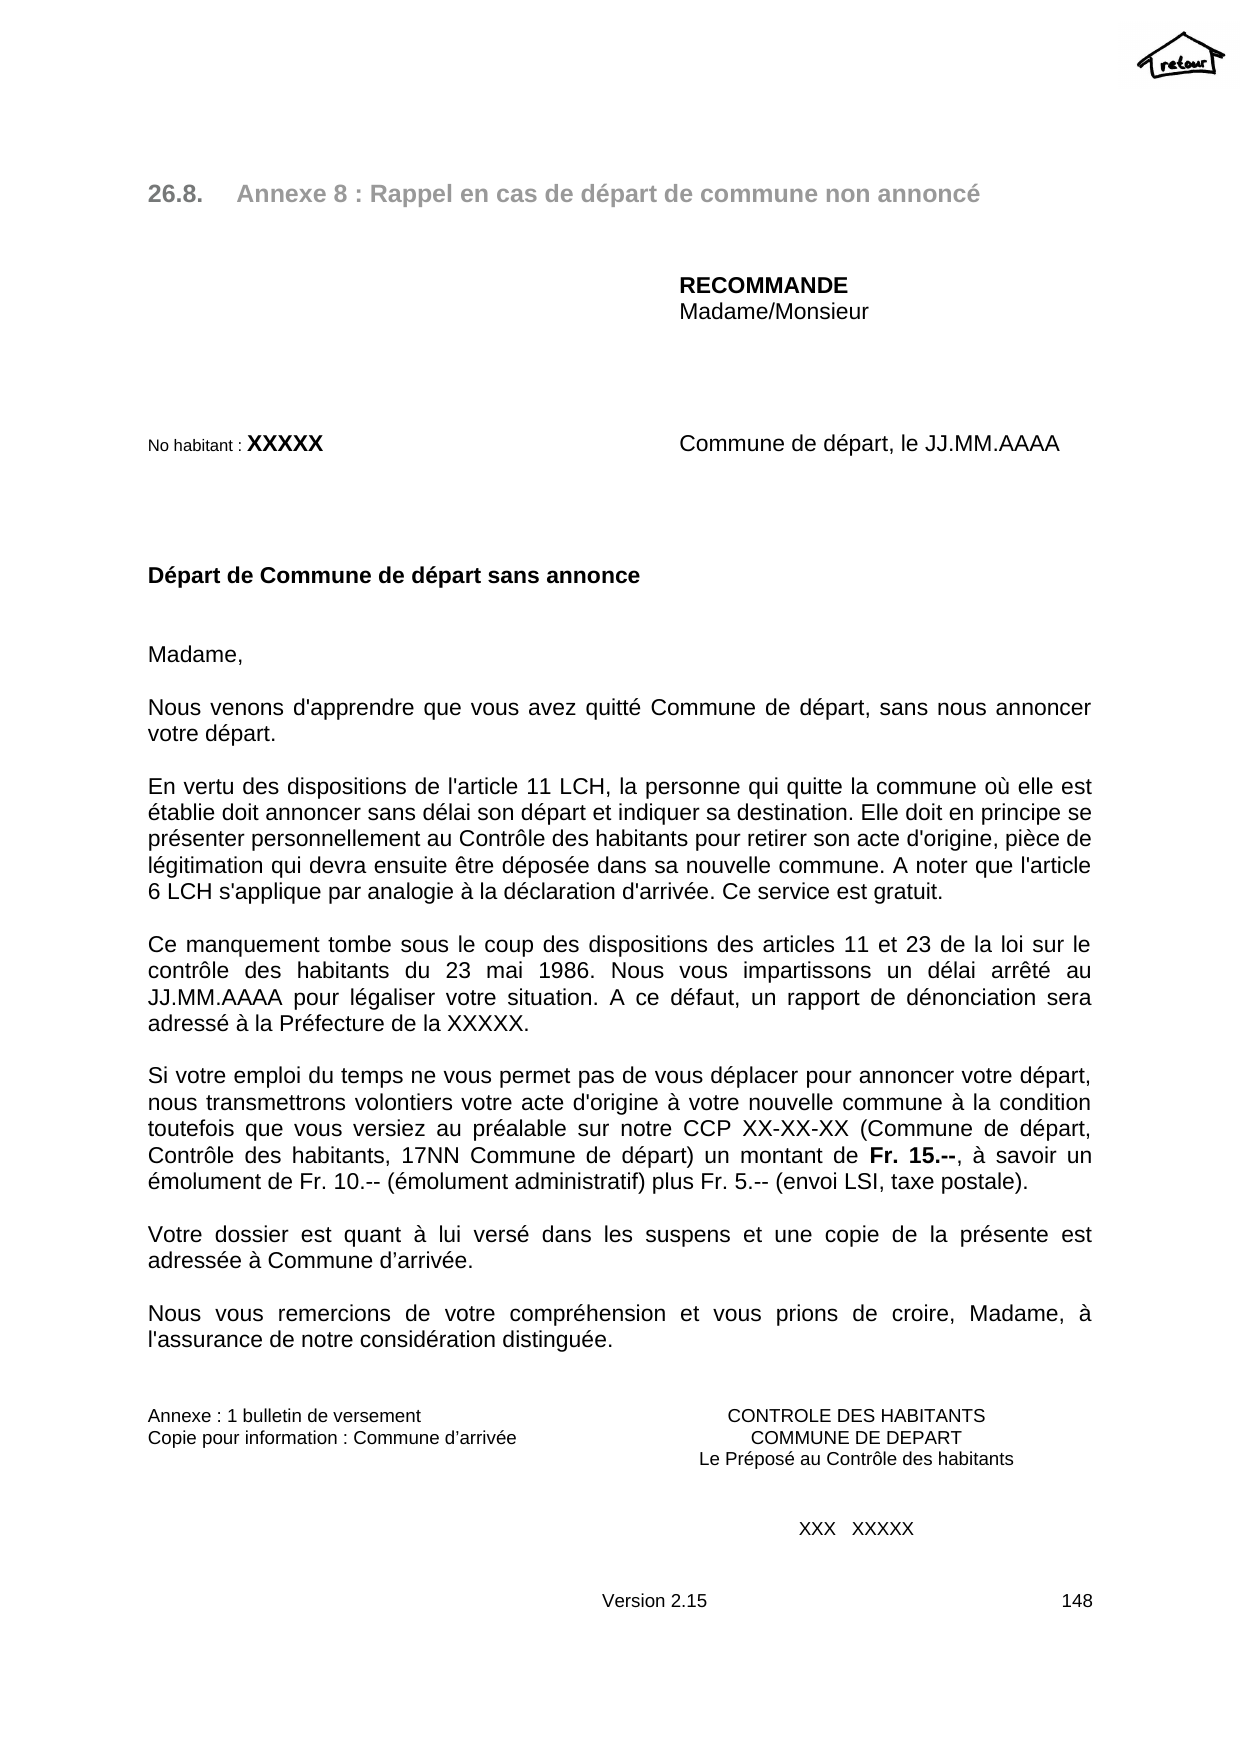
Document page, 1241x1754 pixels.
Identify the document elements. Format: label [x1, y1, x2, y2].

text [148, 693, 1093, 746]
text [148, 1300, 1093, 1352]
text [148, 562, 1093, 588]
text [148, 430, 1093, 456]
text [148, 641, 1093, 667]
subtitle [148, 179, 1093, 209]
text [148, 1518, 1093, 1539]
picture [1118, 21, 1240, 89]
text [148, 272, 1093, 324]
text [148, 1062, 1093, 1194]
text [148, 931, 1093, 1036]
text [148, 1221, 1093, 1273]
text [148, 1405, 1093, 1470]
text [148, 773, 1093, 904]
